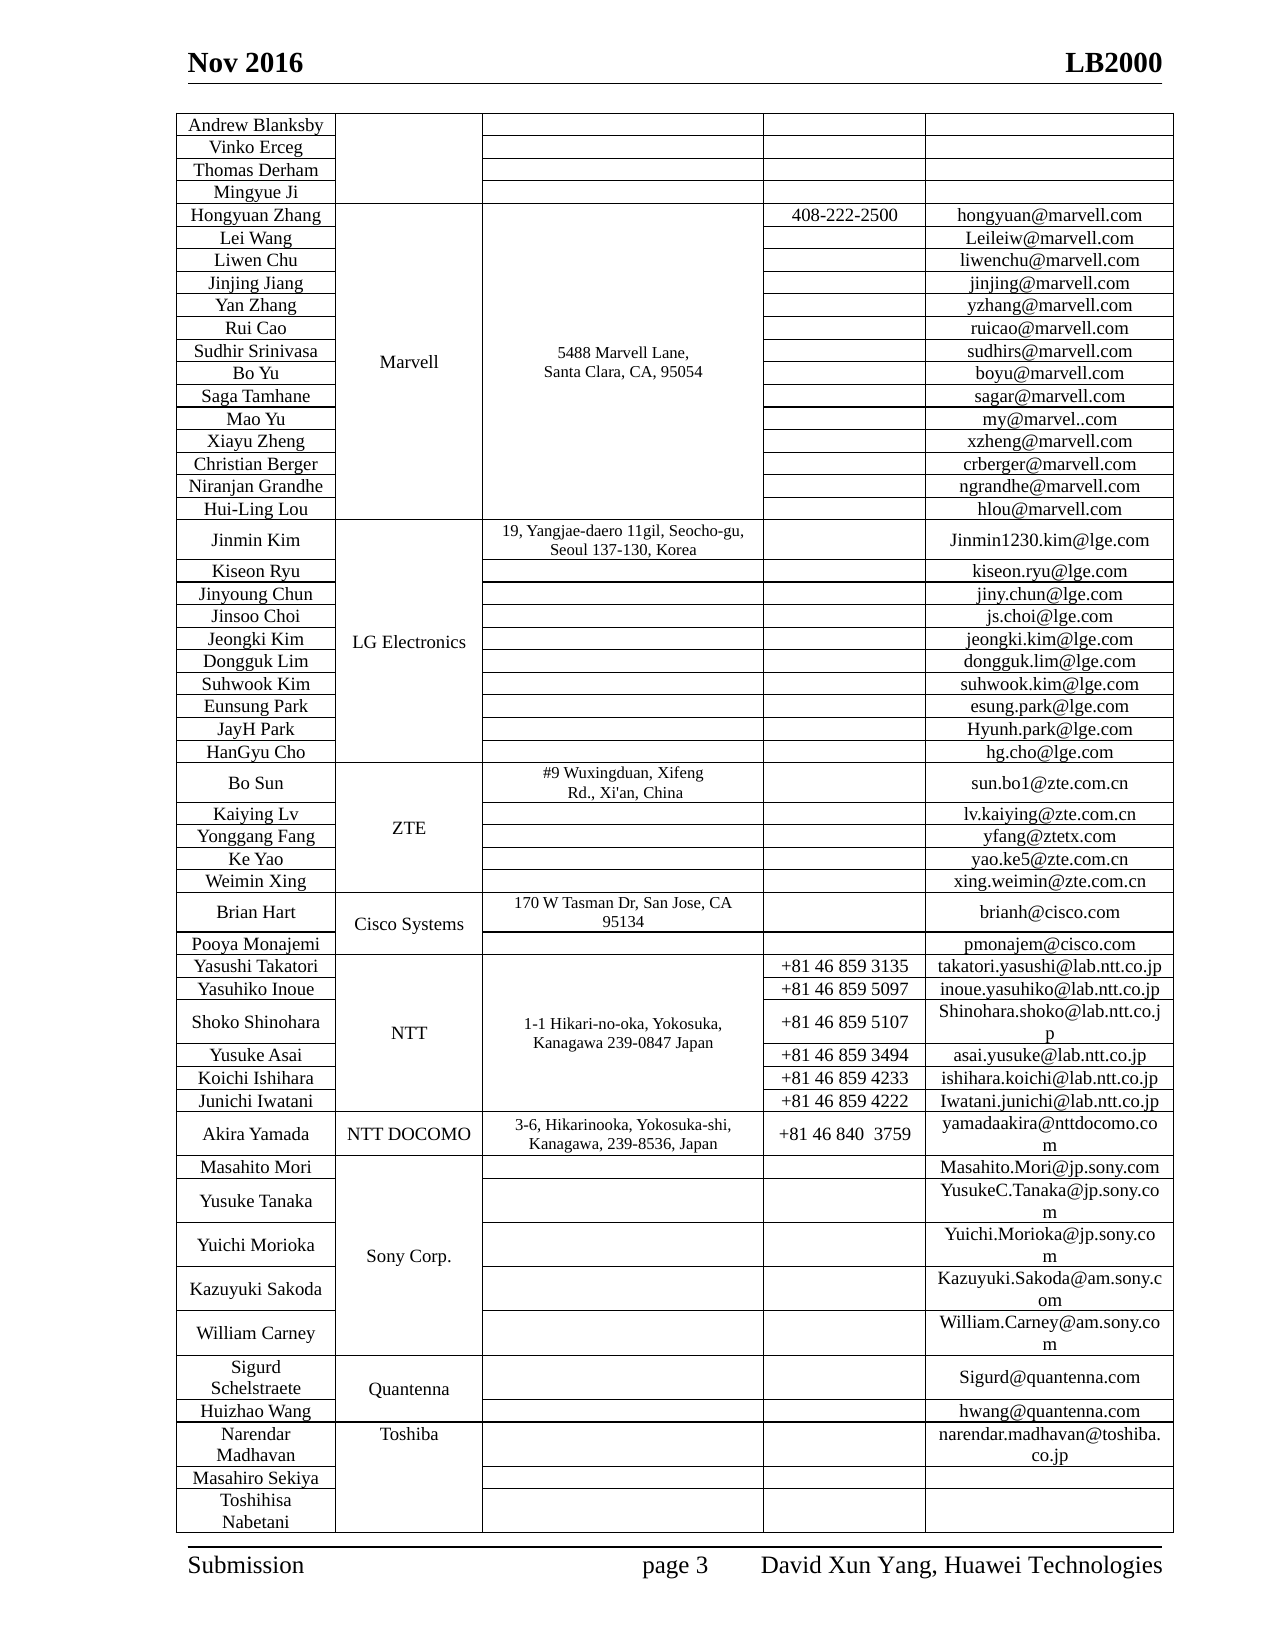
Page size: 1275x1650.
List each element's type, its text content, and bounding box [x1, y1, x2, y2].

table_cell sun.bo1@zte.com.cn [926, 763, 1173, 802]
table_cell [764, 136, 925, 158]
table_cell [483, 1467, 763, 1488]
table_cell Vinko Erceg [177, 136, 335, 158]
table_cell Yasuhiko Inoue [177, 978, 335, 999]
table_cell [764, 695, 925, 717]
table_cell [764, 825, 925, 847]
table_cell Jinyoung Chun [177, 583, 335, 604]
table_cell boyu@marvell.com [926, 362, 1173, 384]
table_cell [483, 181, 763, 203]
table_cell [764, 628, 925, 649]
table_cell [483, 718, 763, 739]
table_cell [483, 741, 763, 762]
table_cell [764, 583, 925, 604]
table_cell [483, 650, 763, 672]
table_cell [764, 803, 925, 824]
table_cell liwenchu@marvell.com [926, 249, 1173, 271]
table_cell #9 Wuxingduan, Xifeng Rd., Xi'an, China [483, 763, 763, 802]
table_cell [764, 1356, 925, 1399]
table_cell +81 46 859 3135 [764, 955, 925, 977]
table_cell [764, 893, 925, 931]
table_cell [764, 1223, 925, 1266]
table_cell Leileiw@marvell.com [926, 227, 1173, 248]
table_cell Christian Berger [177, 453, 335, 474]
table_cell [764, 605, 925, 627]
table_cell Thomas Derham [177, 159, 335, 180]
table_cell kiseon.ryu@lge.com [926, 560, 1173, 581]
table_cell Xiayu Zheng [177, 430, 335, 452]
table_cell JayH Park [177, 718, 335, 739]
table_cell [483, 803, 763, 824]
table_cell [926, 136, 1173, 158]
table_cell [764, 408, 925, 429]
table_cell xzheng@marvell.com [926, 430, 1173, 452]
table_cell [764, 718, 925, 739]
table_cell [764, 848, 925, 869]
table_cell [764, 1489, 925, 1532]
table_cell narendar.madhavan@toshiba.co.jp [926, 1423, 1173, 1466]
table_cell Niranjan Grandhe [177, 475, 335, 497]
table_cell [483, 870, 763, 892]
table_cell Iwatani.junichi@lab.ntt.co.jp [926, 1090, 1173, 1111]
table_cell [926, 1489, 1173, 1532]
table_cell js.choi@lge.com [926, 605, 1173, 627]
table_cell [483, 1423, 763, 1466]
table_cell hwang@quantenna.com [926, 1400, 1173, 1421]
table_cell asai.yusuke@lab.ntt.co.jp [926, 1044, 1173, 1066]
table_cell ZTE [336, 763, 482, 892]
table_cell [764, 1400, 925, 1421]
table_cell hongyuan@marvell.com [926, 204, 1173, 226]
table_cell [764, 430, 925, 452]
table_cell [764, 763, 925, 802]
table_cell inoue.yasuhiko@lab.ntt.co.jp [926, 978, 1173, 999]
table_cell [764, 475, 925, 497]
table_cell Saga Tamhane [177, 385, 335, 406]
table_cell jiny.chun@lge.com [926, 583, 1173, 604]
table_cell [483, 1223, 763, 1266]
table_cell [764, 453, 925, 474]
table_cell pmonajem@cisco.com [926, 933, 1173, 954]
table_cell Weimin Xing [177, 870, 335, 892]
table_cell [764, 181, 925, 203]
table_cell [483, 695, 763, 717]
table_cell sagar@marvell.com [926, 385, 1173, 406]
table_cell [764, 362, 925, 384]
table_cell Bo Sun [177, 763, 335, 802]
table_cell +81 46 859 4233 [764, 1067, 925, 1088]
table_cell [483, 628, 763, 649]
table_cell Jinmin Kim [177, 520, 335, 559]
table_cell Jinsoo Choi [177, 605, 335, 627]
table_cell xing.weimin@zte.com.cn [926, 870, 1173, 892]
table_cell ishihara.koichi@lab.ntt.co.jp [926, 1067, 1173, 1088]
table_cell Shoko Shinohara [177, 1000, 335, 1043]
table_cell [764, 560, 925, 581]
table_cell HanGyu Cho [177, 741, 335, 762]
table_cell [764, 933, 925, 954]
table_cell [764, 1423, 925, 1466]
table_cell [764, 159, 925, 180]
table_cell Ke Yao [177, 848, 335, 869]
table_cell Sony Corp. [336, 1156, 482, 1354]
table_cell Yuichi.Morioka@jp.sony.com [926, 1223, 1173, 1266]
table_cell [764, 227, 925, 248]
table_cell [483, 605, 763, 627]
table_cell [926, 1467, 1173, 1488]
table_cell [764, 741, 925, 762]
table_cell Marvell [336, 204, 482, 519]
table_cell yfang@ztetx.com [926, 825, 1173, 847]
table_cell yao.ke5@zte.com.cn [926, 848, 1173, 869]
table_cell +81 46 859 5097 [764, 978, 925, 999]
table_cell [483, 114, 763, 135]
table_cell ngrandhe@marvell.com [926, 475, 1173, 497]
table_cell [764, 1179, 925, 1222]
table_cell Yasushi Takatori [177, 955, 335, 977]
table_cell Yusuke Tanaka [177, 1179, 335, 1222]
table_cell ruicao@marvell.com [926, 317, 1173, 338]
table_cell Kazuyuki.Sakoda@am.sony.com [926, 1267, 1173, 1310]
table_cell [764, 317, 925, 338]
table_cell William.Carney@am.sony.com [926, 1311, 1173, 1354]
table_cell Yonggang Fang [177, 825, 335, 847]
table_cell takatori.yasushi@lab.ntt.co.jp [926, 955, 1173, 977]
table_cell [483, 1489, 763, 1532]
table_cell [764, 1267, 925, 1310]
table_cell Rui Cao [177, 317, 335, 338]
table_cell Mao Yu [177, 408, 335, 429]
table_cell Quantenna [336, 1356, 482, 1421]
table_cell 3-6, Hikarinooka, Yokosuka-shi, Kanagawa, 239-8536, Japan [483, 1112, 763, 1155]
table_cell [483, 560, 763, 581]
table_cell [926, 114, 1173, 135]
table_cell [483, 848, 763, 869]
table_cell [483, 933, 763, 954]
table_cell Junichi Iwatani [177, 1090, 335, 1111]
table_cell 170 W Tasman Dr, San Jose, CA 95134 [483, 893, 763, 931]
table_cell hg.cho@lge.com [926, 741, 1173, 762]
table_cell Dongguk Lim [177, 650, 335, 672]
table_cell [483, 1156, 763, 1178]
table_cell Liwen Chu [177, 249, 335, 271]
table_cell +81 46 859 5107 [764, 1000, 925, 1043]
table_cell [926, 181, 1173, 203]
table_cell [483, 1400, 763, 1421]
table_cell Kiseon Ryu [177, 560, 335, 581]
table_cell William Carney [177, 1311, 335, 1354]
table_cell Sigurd Schelstraete [177, 1356, 335, 1399]
table_cell my@marvel..com [926, 408, 1173, 429]
table_cell [764, 673, 925, 694]
table_cell Jinmin1230.kim@lge.com [926, 520, 1173, 559]
table_cell [483, 1267, 763, 1310]
table_cell 1-1 Hikari-no-oka, Yokosuka, Kanagawa 239-0847 Japan [483, 955, 763, 1111]
table_cell Yusuke Asai [177, 1044, 335, 1066]
table_cell [764, 870, 925, 892]
table_cell +81 46 859 3494 [764, 1044, 925, 1066]
table_cell +81 46 859 4222 [764, 1090, 925, 1111]
table_cell [764, 1467, 925, 1488]
table_cell [483, 136, 763, 158]
table_cell Eunsung Park [177, 695, 335, 717]
table_cell Jinjing Jiang [177, 272, 335, 293]
table_cell 19, Yangjae-daero 11gil, Seocho-gu, Seoul 137-130, Korea [483, 520, 763, 559]
table_cell [764, 1156, 925, 1178]
table_cell Hui-Ling Lou [177, 498, 335, 519]
table_cell hlou@marvell.com [926, 498, 1173, 519]
table_cell [483, 159, 763, 180]
table_cell Cisco Systems [336, 893, 482, 954]
table_cell Jeongki Kim [177, 628, 335, 649]
table_cell Sudhir Srinivasa [177, 340, 335, 361]
table_cell 5488 Marvell Lane, Santa Clara, CA, 95054 [483, 204, 763, 519]
table_cell Hongyuan Zhang [177, 204, 335, 226]
table_cell sudhirs@marvell.com [926, 340, 1173, 361]
table_cell [764, 272, 925, 293]
table_cell [764, 249, 925, 271]
table_cell Koichi Ishihara [177, 1067, 335, 1088]
table_cell Yan Zhang [177, 294, 335, 316]
table_cell yamadaakira@nttdocomo.com [926, 1112, 1173, 1155]
table_cell LG Electronics [336, 520, 482, 762]
table_cell Masahito.Mori@jp.sony.com [926, 1156, 1173, 1178]
table_cell crberger@marvell.com [926, 453, 1173, 474]
table_cell Bo Yu [177, 362, 335, 384]
table_cell suhwook.kim@lge.com [926, 673, 1173, 694]
table_cell Kazuyuki Sakoda [177, 1267, 335, 1310]
table_cell Huizhao Wang [177, 1400, 335, 1421]
table_cell Toshihisa Nabetani [177, 1489, 335, 1532]
table_cell NTT [336, 955, 482, 1111]
table_cell Andrew Blanksby [177, 114, 335, 135]
table_cell dongguk.lim@lge.com [926, 650, 1173, 672]
table_cell Lei Wang [177, 227, 335, 248]
table_cell Mingyue Ji [177, 181, 335, 203]
table_cell [483, 1356, 763, 1399]
table_cell Akira Yamada [177, 1112, 335, 1155]
table_cell yzhang@marvell.com [926, 294, 1173, 316]
table_cell [483, 1311, 763, 1354]
table_cell Yuichi Morioka [177, 1223, 335, 1266]
table_cell [483, 673, 763, 694]
table_cell jinjing@marvell.com [926, 272, 1173, 293]
table_cell Shinohara.shoko@lab.ntt.co.jp [926, 1000, 1173, 1043]
table_cell Hyunh.park@lge.com [926, 718, 1173, 739]
table_cell brianh@cisco.com [926, 893, 1173, 931]
table_cell YusukeC.Tanaka@jp.sony.com [926, 1179, 1173, 1222]
table_cell [483, 1179, 763, 1222]
table_cell Brian Hart [177, 893, 335, 931]
table_cell [483, 583, 763, 604]
table_cell [926, 159, 1173, 180]
table_cell Masahiro Sekiya [177, 1467, 335, 1488]
table_cell [764, 114, 925, 135]
table_cell 408-222-2500 [764, 204, 925, 226]
table_cell [764, 1311, 925, 1354]
table_cell Sigurd@quantenna.com [926, 1356, 1173, 1399]
table_cell [764, 340, 925, 361]
table_cell [764, 385, 925, 406]
table_cell Pooya Monajemi [177, 933, 335, 954]
table_cell Masahito Mori [177, 1156, 335, 1178]
table_cell [764, 498, 925, 519]
table_cell lv.kaiying@zte.com.cn [926, 803, 1173, 824]
table_cell [764, 520, 925, 559]
table_cell NTT DOCOMO [336, 1112, 482, 1155]
table_cell [764, 294, 925, 316]
table_cell [483, 825, 763, 847]
table_cell esung.park@lge.com [926, 695, 1173, 717]
table_cell Suhwook Kim [177, 673, 335, 694]
table_cell [764, 650, 925, 672]
table_cell jeongki.kim@lge.com [926, 628, 1173, 649]
table_cell Toshiba [336, 1423, 482, 1532]
table_cell Narendar Madhavan [177, 1423, 335, 1466]
table_cell +81 46 840 3759 [764, 1112, 925, 1155]
table_cell Kaiying Lv [177, 803, 335, 824]
